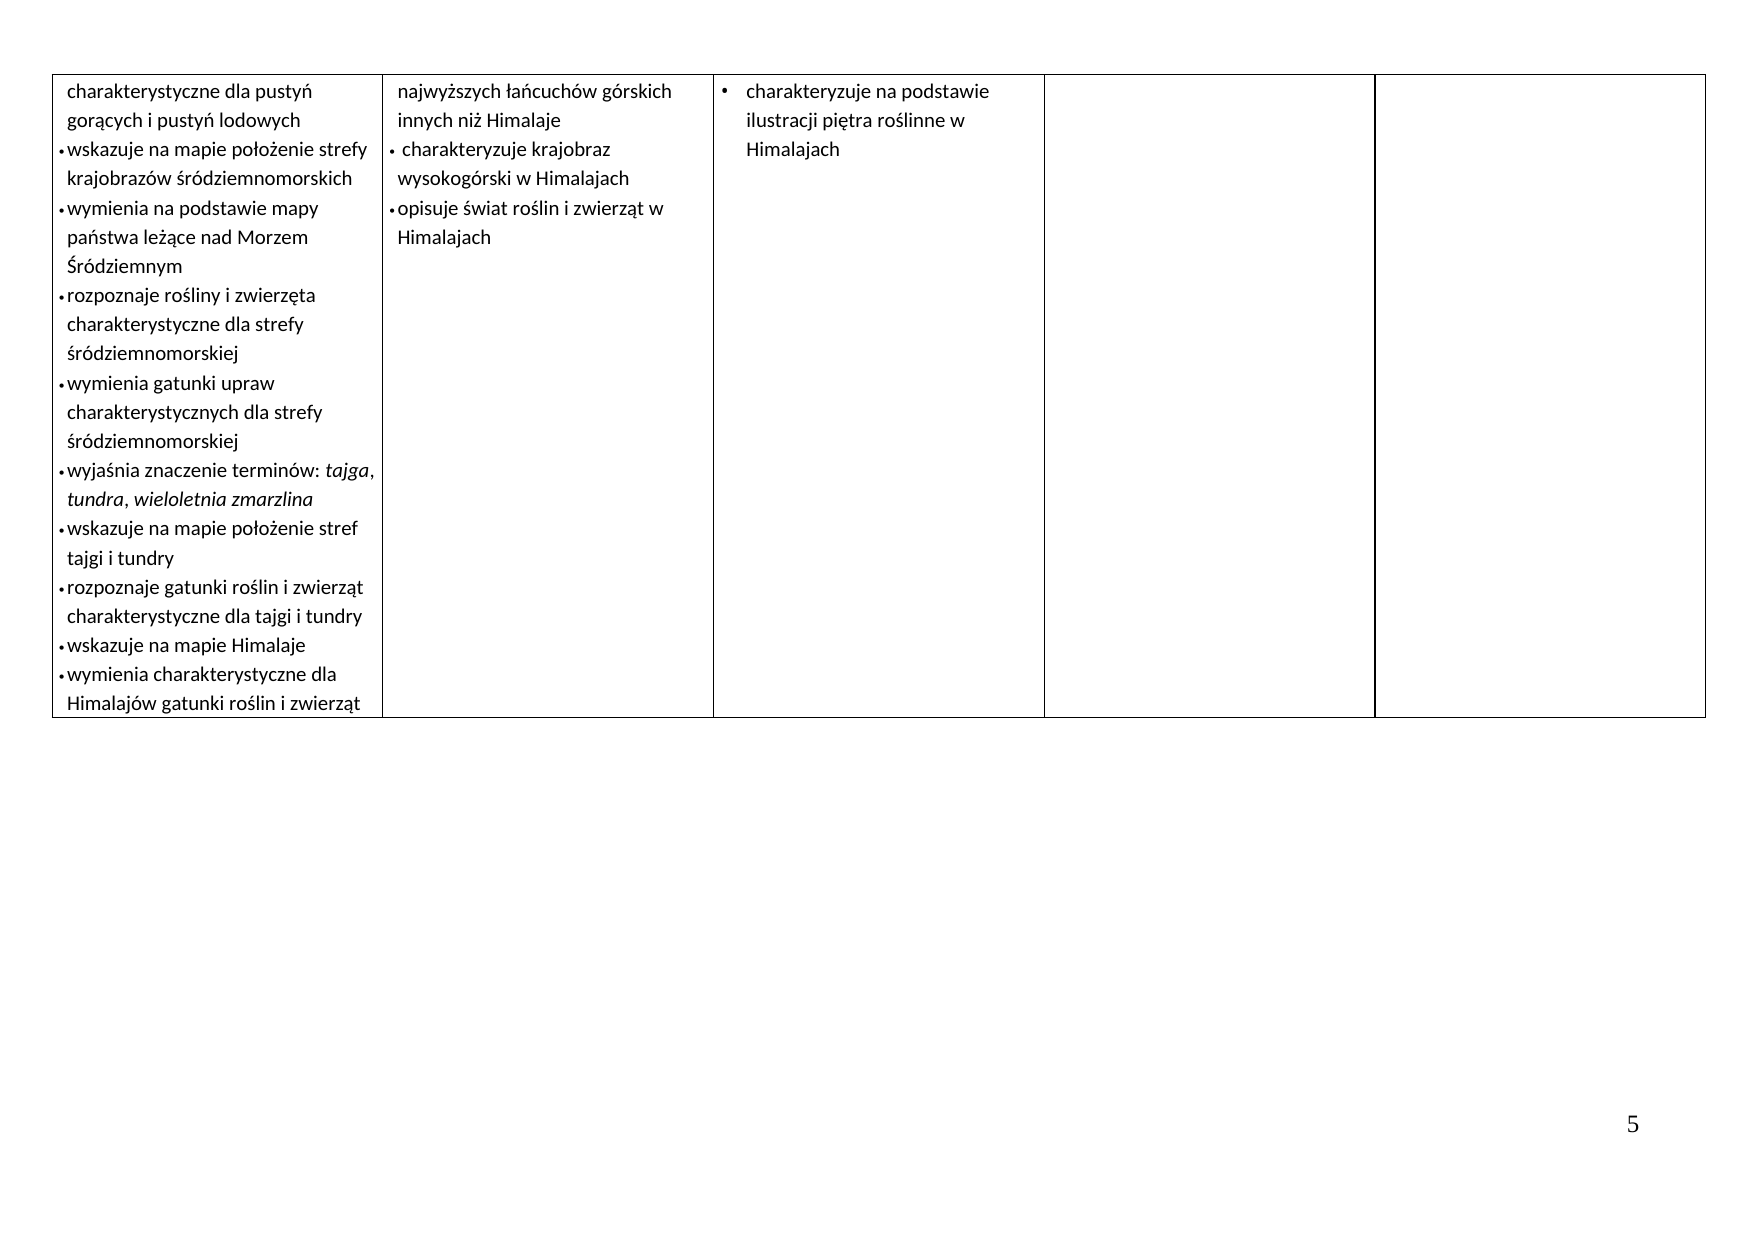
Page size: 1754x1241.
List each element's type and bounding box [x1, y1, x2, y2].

table_cell [1376, 75, 1705, 717]
table_cell [1045, 75, 1374, 717]
table_cell [53, 75, 382, 717]
table_cell [714, 75, 1044, 717]
table_cell [383, 75, 713, 717]
